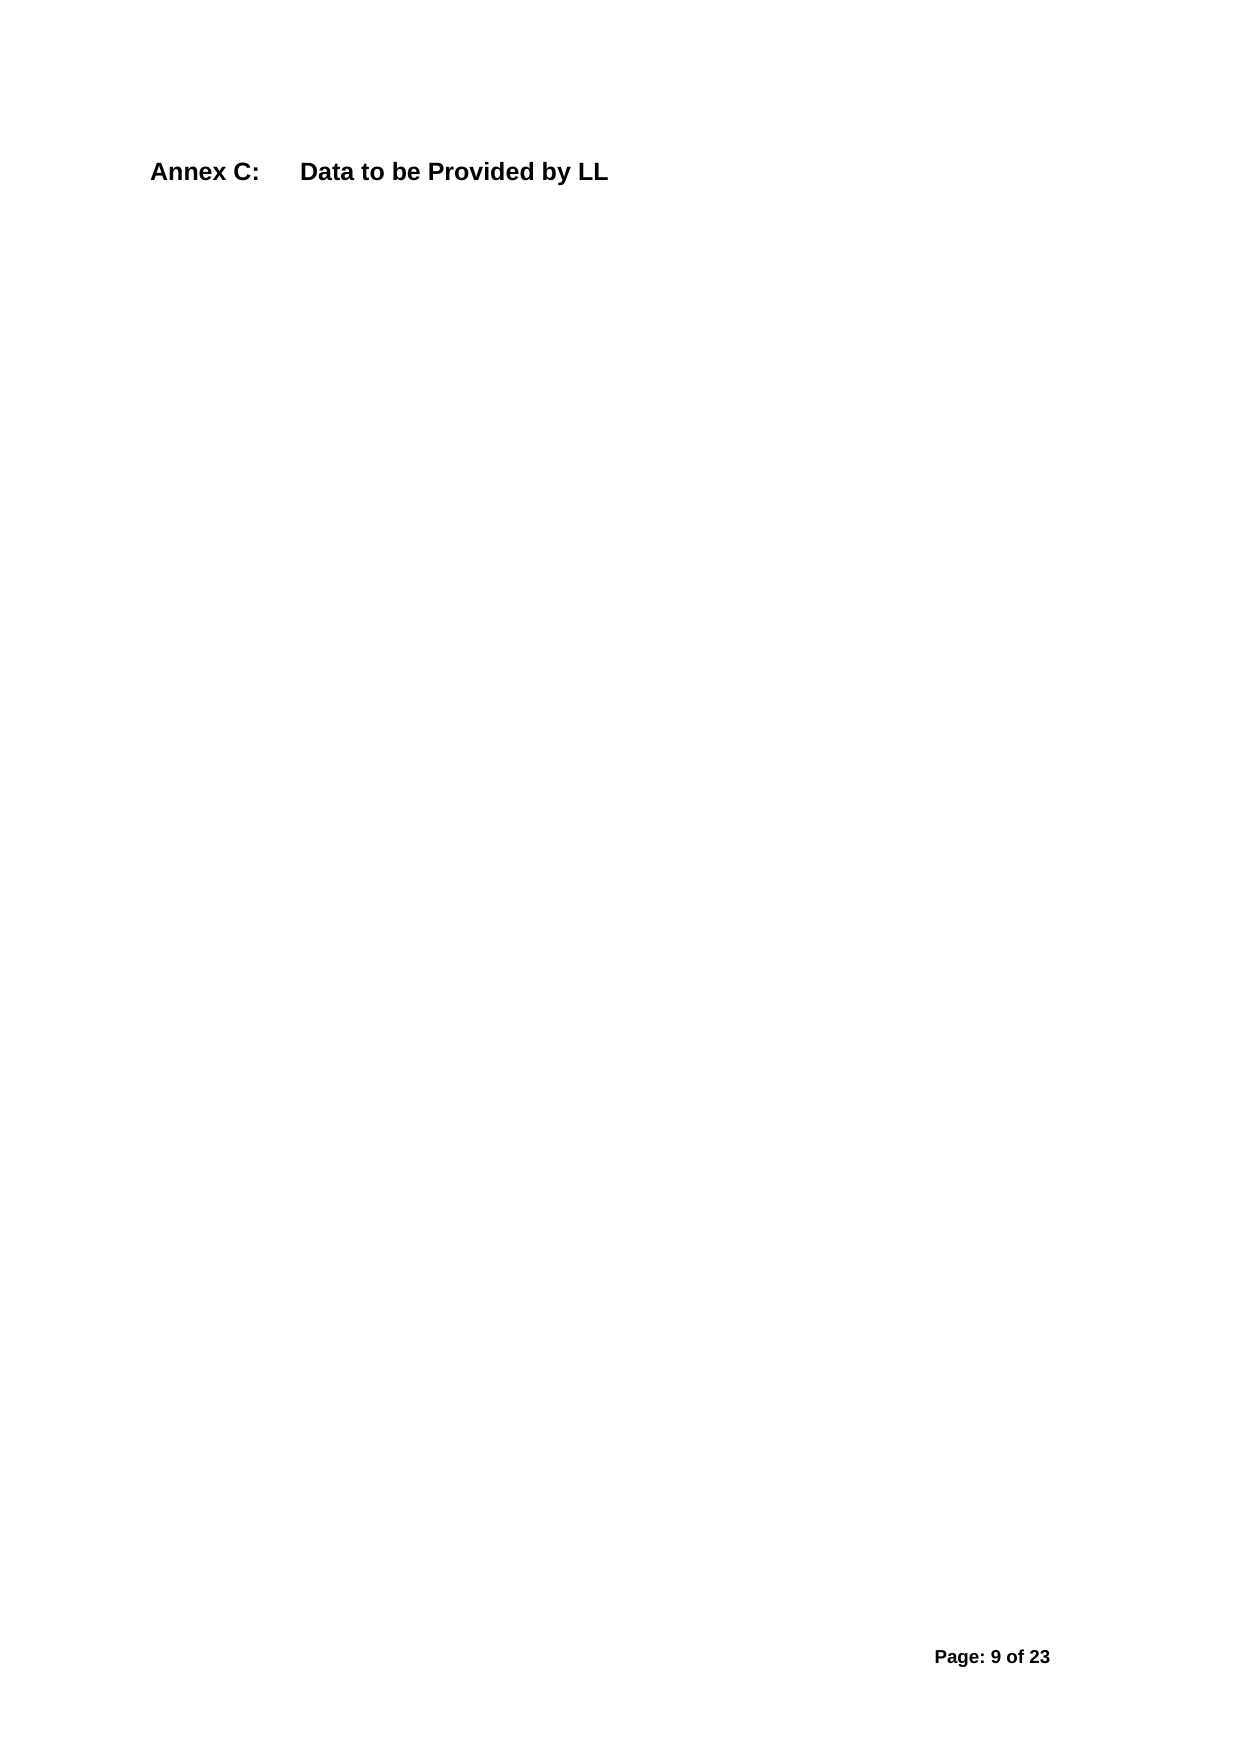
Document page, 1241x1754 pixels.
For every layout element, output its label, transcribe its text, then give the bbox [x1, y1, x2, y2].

text Annex C: Data to be Provided by LL [150, 156, 1090, 185]
